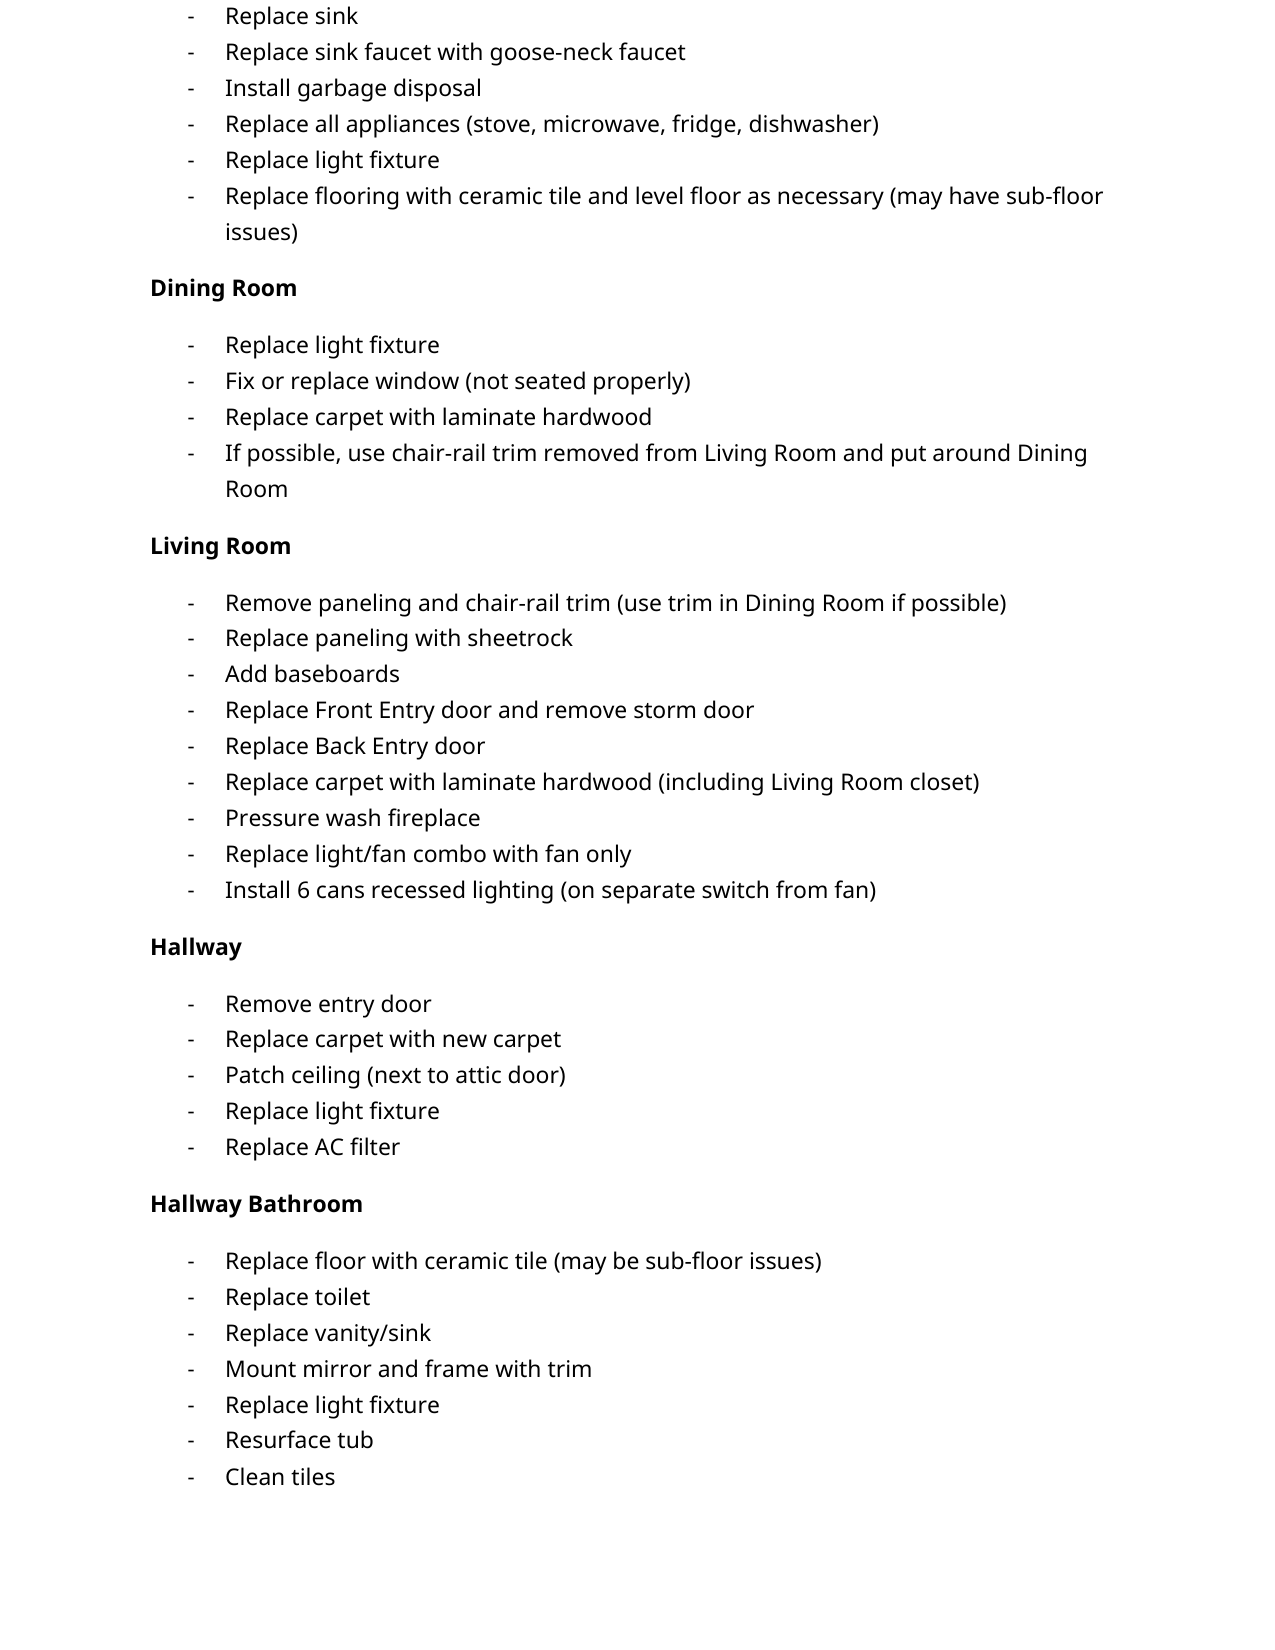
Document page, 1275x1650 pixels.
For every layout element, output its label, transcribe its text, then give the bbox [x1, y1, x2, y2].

text Hallway Bathroom [150, 1188, 1125, 1219]
list Clean tiles [187, 1460, 1125, 1492]
list Remove paneling and chair-rail trim (use trim in Dining Room if possible) [187, 586, 1125, 618]
list Replace flooring with ceramic tile and level floor as necessary (may have sub-floor issues) [187, 180, 1125, 247]
list Pressure wash fireplace [187, 802, 1125, 833]
list Fix or replace window (not seated properly) [187, 365, 1125, 396]
list Replace AC filter [187, 1131, 1125, 1162]
list Replace carpet with new carpet [187, 1023, 1125, 1055]
list Install 6 cans recessed lighting (on separate switch from fan) [187, 874, 1125, 905]
list Replace floor with ceramic tile (may be sub-floor issues) [187, 1245, 1125, 1276]
list Patch ceiling (next to attic door) [187, 1059, 1125, 1091]
list Mount mirror and frame with trim [187, 1353, 1125, 1384]
list Replace sink [187, 0, 1125, 31]
list Replace light fixture [187, 1388, 1125, 1420]
list Resurface tub [187, 1424, 1125, 1456]
list Replace light fixture [187, 1095, 1125, 1127]
list If possible, use chair-rail trim removed from Living Room and put around Dining Room [187, 437, 1125, 504]
text Living Room [150, 530, 1125, 561]
list Replace Front Entry door and remove storm door [187, 694, 1125, 726]
list Replace all appliances (stove, microwave, fridge, dishwasher) [187, 108, 1125, 139]
list Replace light/fan combo with fan only [187, 838, 1125, 869]
list Replace light fixture [187, 144, 1125, 175]
text Hallway [150, 931, 1125, 962]
list Replace sink faucet with goose-neck faucet [187, 36, 1125, 67]
list Replace carpet with laminate hardwood [187, 401, 1125, 432]
list Install garbage disposal [187, 72, 1125, 103]
list Replace Back Entry door [187, 730, 1125, 761]
list Replace toilet [187, 1281, 1125, 1312]
list Add baseboards [187, 658, 1125, 689]
text Dining Room [150, 272, 1125, 304]
list Replace carpet with laminate hardwood (including Living Room closet) [187, 766, 1125, 797]
list Replace paneling with sheetrock [187, 622, 1125, 654]
list Replace vanity/sink [187, 1317, 1125, 1348]
list Remove entry door [187, 987, 1125, 1019]
list Replace light fixture [187, 329, 1125, 360]
